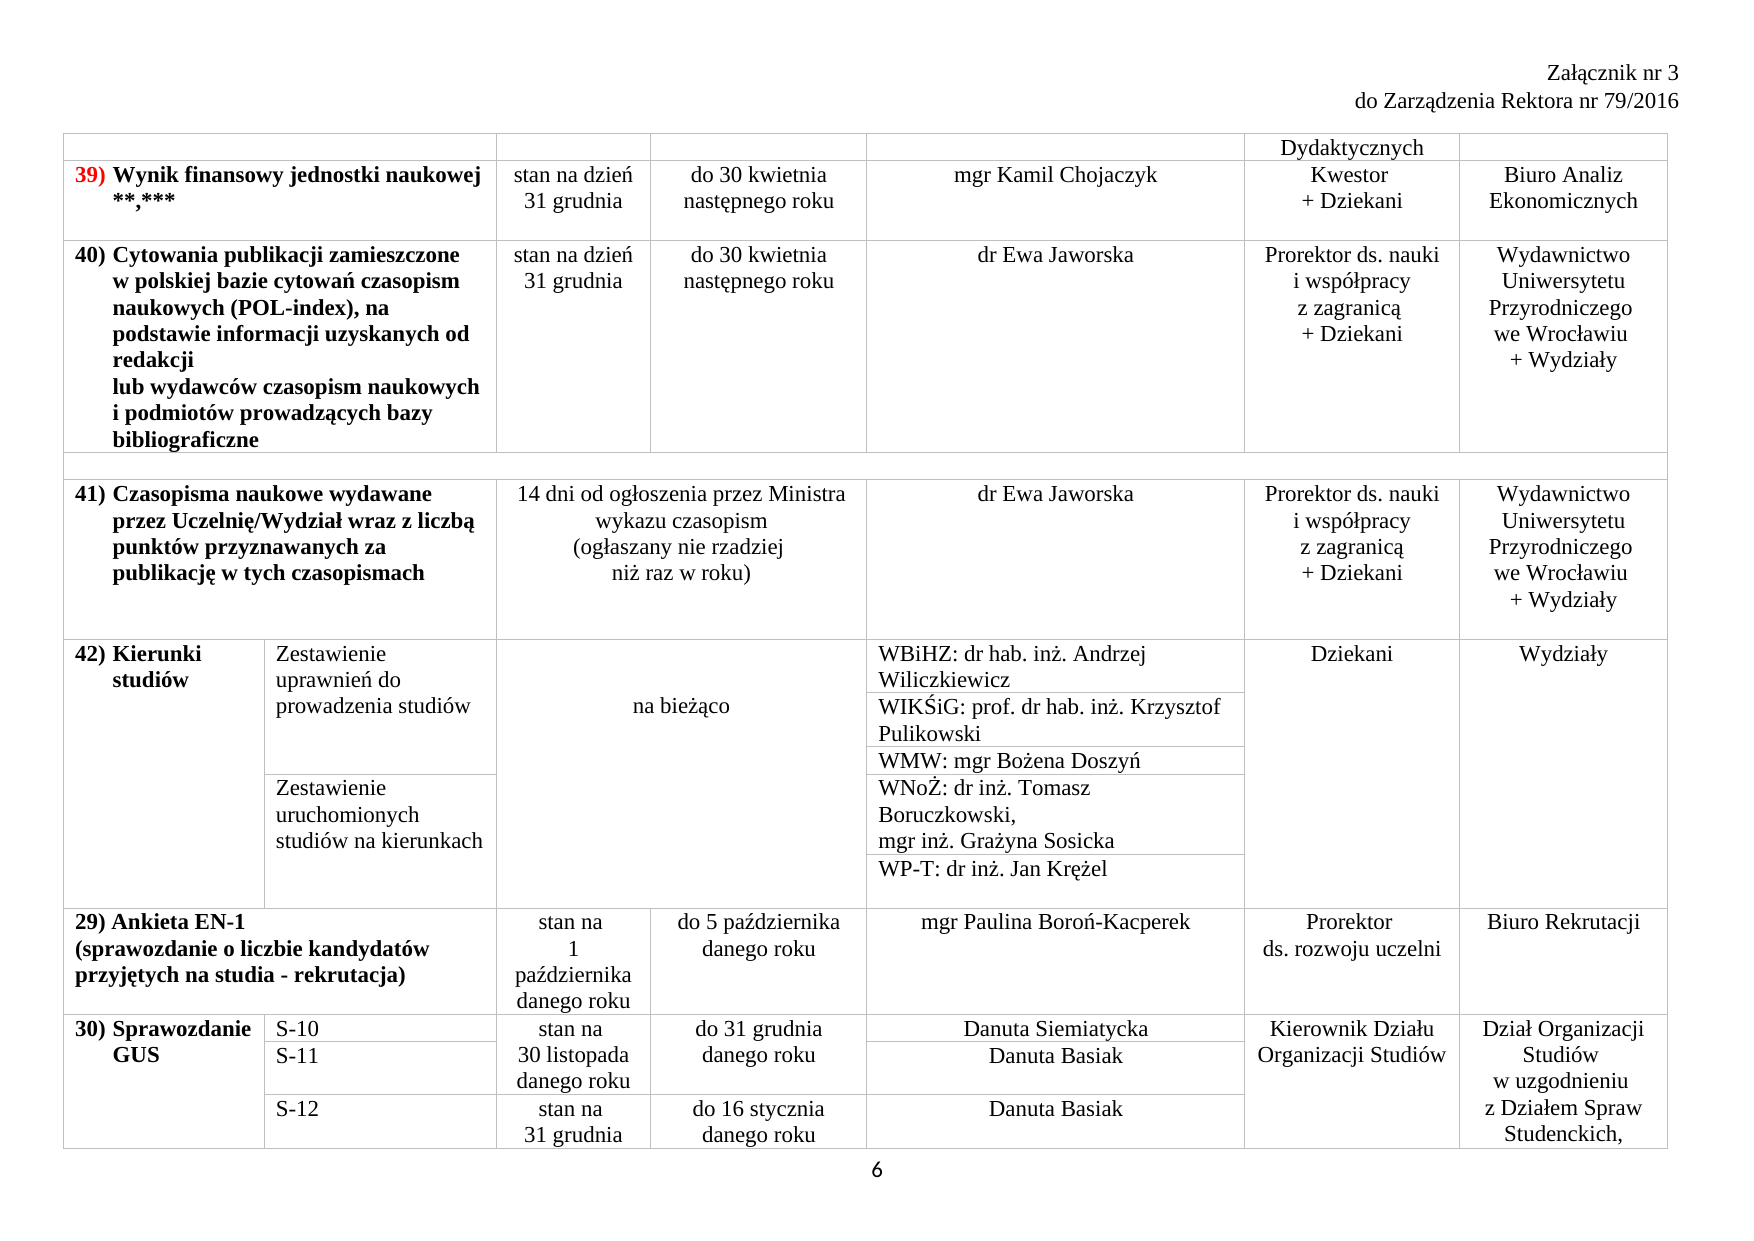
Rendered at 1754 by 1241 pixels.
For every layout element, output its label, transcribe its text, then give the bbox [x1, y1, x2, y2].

table_cell do 31 grudnia danego roku [651, 1015, 866, 1094]
table_cell Dziekani [1245, 640, 1459, 907]
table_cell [651, 1095, 866, 1148]
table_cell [497, 1095, 650, 1148]
table_cell Biuro Analiz Ekonomicznych [1460, 161, 1667, 240]
table_cell S-10 [265, 1015, 496, 1041]
table_cell WBiHZ: dr hab. inż. Andrzej Wiliczkiewicz [867, 640, 1244, 692]
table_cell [64, 134, 496, 160]
table_cell na bieżąco [497, 640, 866, 907]
table_cell WNoŻ: dr inż. Tomasz Boruczkowski, mgr inż. Grażyna Sosicka [867, 775, 1244, 853]
table_cell Wydziały [1460, 640, 1667, 907]
table_cell WP-T: dr inż. Jan Krężel [867, 855, 1244, 907]
table_cell mgr Kamil Chojaczyk [867, 161, 1244, 240]
table_cell dr Ewa Jaworska [867, 480, 1244, 638]
table_cell Prorektor ds. rozwoju uczelni [1245, 909, 1459, 1014]
table_cell dr Ewa Jaworska [867, 241, 1244, 452]
table_cell Danuta Siemiatycka [867, 1015, 1244, 1041]
table_cell [64, 453, 1667, 479]
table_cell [497, 134, 650, 160]
table_cell do 30 kwietnia następnego roku [651, 161, 866, 240]
table_cell S-12 [265, 1095, 496, 1148]
table_cell Biuro Rekrutacji [1460, 909, 1667, 1014]
table_cell Czasopisma naukowe wydawane przez Uczelnię/Wydział wraz z liczbą punktów przyznawanych za publikację w tych czasopismach [64, 480, 496, 638]
table_cell do 30 kwietnia następnego roku [651, 241, 866, 452]
table_cell stan na dzień 31 grudnia [497, 161, 650, 240]
table_cell stan na 1 października danego roku [497, 909, 650, 1014]
table_cell stan na dzień 31 grudnia [497, 241, 650, 452]
table_cell Wydawnictwo Uniwersytetu Przyrodniczego we Wrocławiu + Wydziały [1460, 480, 1667, 638]
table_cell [1460, 134, 1667, 160]
table_cell Wydawnictwo Uniwersytetu Przyrodniczego we Wrocławiu + Wydziały [1460, 241, 1667, 452]
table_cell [867, 134, 1244, 160]
table_cell Wynik finansowy jednostki naukowej **,*** [64, 161, 496, 240]
table_cell do 5 października danego roku [651, 909, 866, 1014]
table_cell Prorektor ds. nauki i współpracy z zagranicą + Dziekani [1245, 480, 1459, 638]
table_cell WMW: mgr Bożena Doszyń [867, 747, 1244, 773]
table_cell 14 dni od ogłoszenia przez Ministra wykazu czasopism (ogłaszany nie rzadziej niż raz w roku) [497, 480, 866, 638]
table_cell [1245, 134, 1459, 160]
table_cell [651, 134, 866, 160]
table_cell Kierownik Działu Organizacji Studiów [1245, 1015, 1459, 1148]
table_cell stan na 30 listopada danego roku [497, 1015, 650, 1094]
table_cell Zestawienie uprawnień do prowadzenia studiów [265, 640, 496, 773]
table_cell Kwestor + Dziekani [1245, 161, 1459, 240]
table_cell mgr Paulina Boroń-Kacperek [867, 909, 1244, 1014]
table_cell Sprawozdanie GUS [64, 1015, 264, 1148]
table_cell Dział Organizacji Studiów w uzgodnieniu z Działem Spraw Studenckich, Działem Nauki, Działem Kadr i Spraw Socjalnych oraz Działem Współpracy z Zagranicą [1460, 1015, 1667, 1148]
table_cell S-11 [265, 1042, 496, 1094]
table_cell Zestawienie uruchomionych studiów na kierunkach [265, 775, 496, 907]
table_cell WIKŚiG: prof. dr hab. inż. Krzysztof Pulikowski [867, 693, 1244, 746]
table_cell Prorektor ds. nauki i współpracy z zagranicą + Dziekani [1245, 241, 1459, 452]
table_cell 29) Ankieta EN-1 (sprawozdanie o liczbie kandydatów przyjętych na studia - rekrutacja) [64, 909, 496, 1014]
table_cell Danuta Basiak [867, 1095, 1244, 1148]
table_cell Danuta Basiak [867, 1042, 1244, 1094]
table_cell Cytowania publikacji zamieszczone w polskiej bazie cytowań czasopism naukowych (POL-index), na podstawie informacji uzyskanych od redakcji lub wydawców czasopism naukowych i podmiotów prowadzących bazy bibliograficzne [64, 241, 496, 452]
table_cell Kierunki studiów [64, 640, 264, 907]
